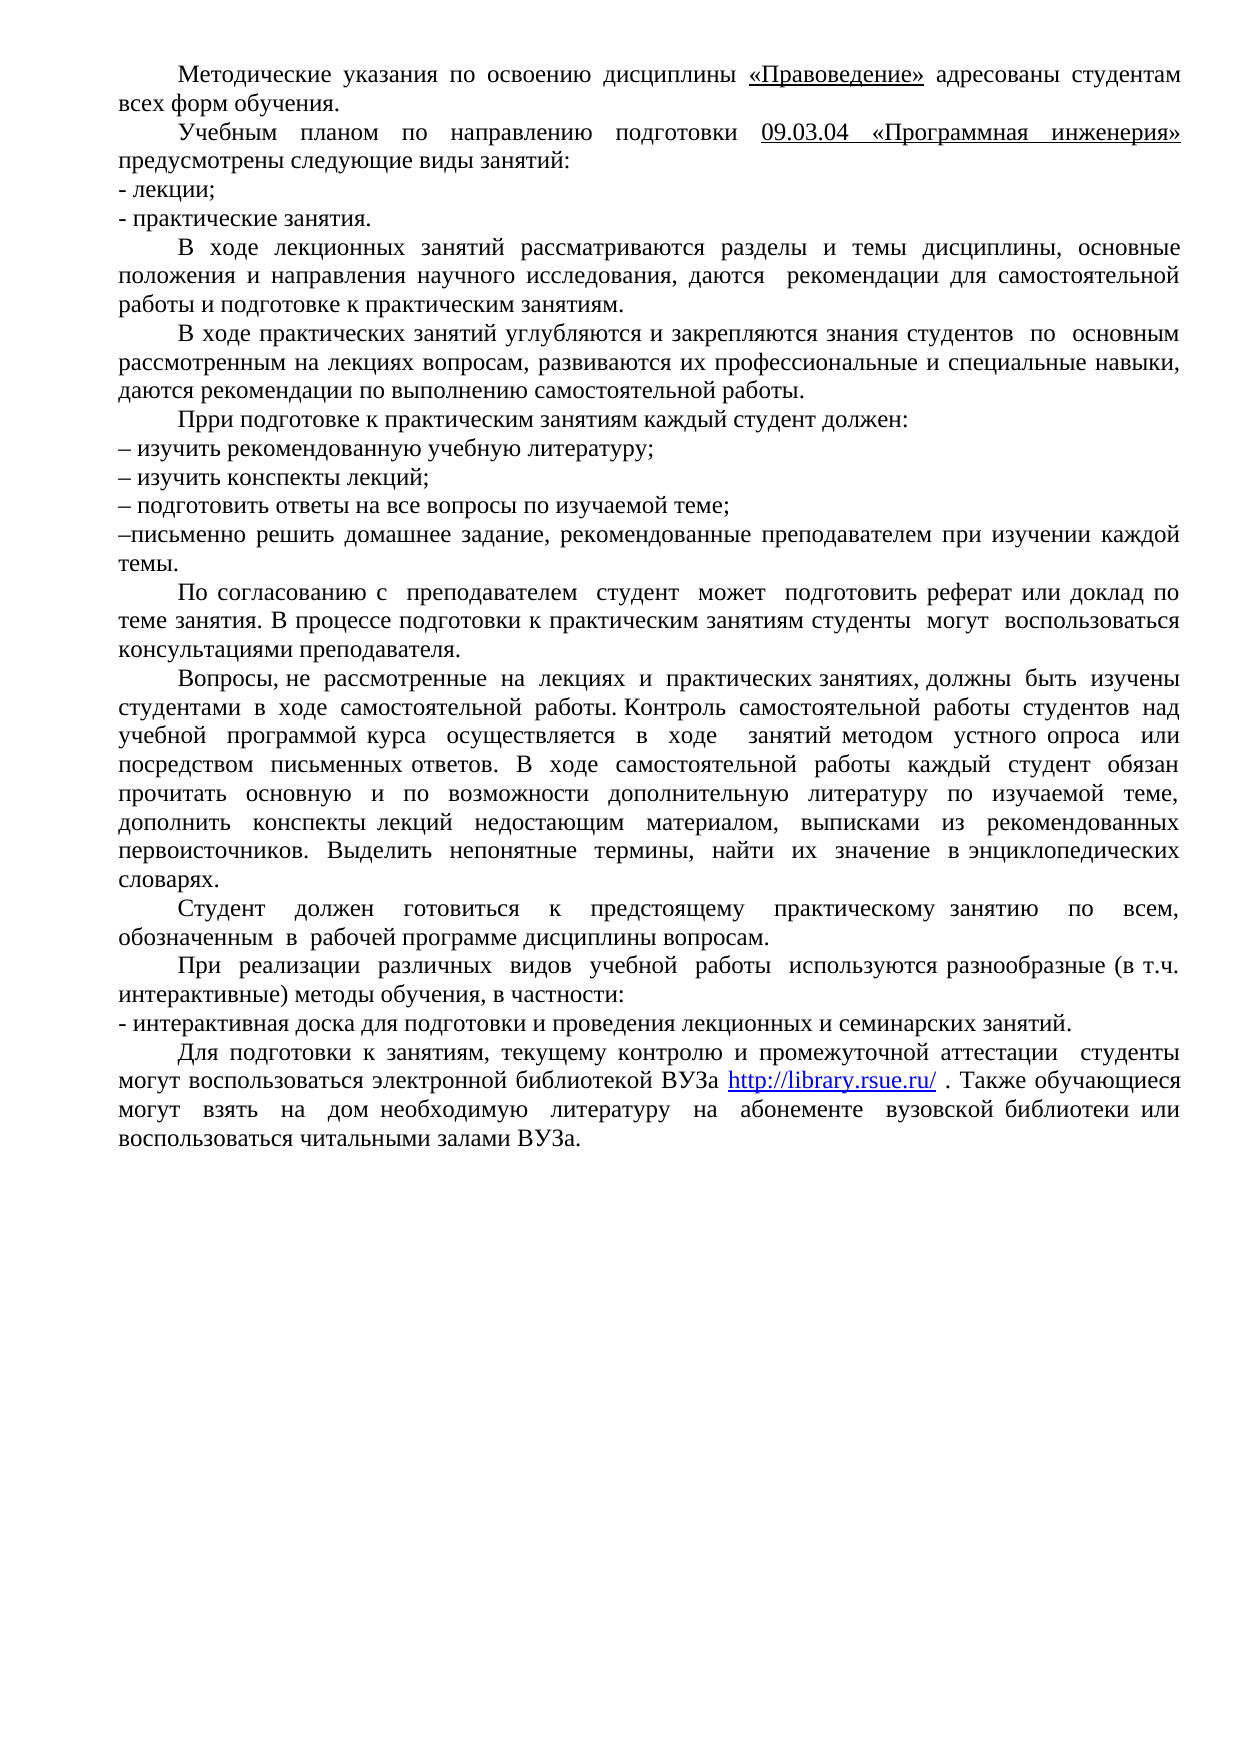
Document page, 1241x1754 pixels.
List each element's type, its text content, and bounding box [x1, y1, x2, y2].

text - практические занятия. [118, 203, 1181, 232]
text –письменно решить домашнее задание, рекомендованные преподавателем при изучении каждой темы. [118, 519, 1181, 577]
text Методические указания по освоению дисциплины «Правоведение» адресованы студентам всех форм обучения. [118, 59, 1181, 117]
text При реализации различных видов учебной работы используются разнообразные (в т.ч. интерактивные) методы обучения, в частности: [118, 950, 1181, 1008]
text - лекции; [118, 174, 1181, 203]
text Для подготовки к занятиям, текущему контролю и промежуточной аттестации студенты могут воспользоваться электронной библиотекой ВУЗа http://library.rsue.ru/ . Также обучающиеся могут взять на дом необходимую литературу на абонементе вузовской библиотеки или воспользоваться читальными залами ВУЗа. [118, 1037, 1181, 1152]
text Учебным планом по направлению подготовки 09.03.04 «Программная инженерия» предусмотрены следующие виды занятий: [118, 117, 1181, 174]
text Прри подготовке к практическим занятиям каждый студент должен: [118, 404, 1181, 433]
text В ходе практических занятий углубляются и закрепляются знания студентов по основным рассмотренным на лекциях вопросам, развиваются их профессиональные и специальные навыки, даются рекомендации по выполнению самостоятельной работы. [118, 318, 1181, 404]
text – изучить рекомендованную учебную литературу; [118, 433, 1181, 462]
text По согласованию с преподавателем студент может подготовить реферат или доклад по теме занятия. В процессе подготовки к практическим занятиям студенты могут воспользоваться консультациями преподавателя. [118, 577, 1181, 663]
text – изучить конспекты лекций; [118, 462, 1181, 490]
text В ходе лекционных занятий рассматриваются разделы и темы дисциплины, основные положения и направления научного исследования, даются рекомендации для самостоятельной работы и подготовке к практическим занятиям. [118, 232, 1181, 318]
text – подготовить ответы на все вопросы по изучаемой теме; [118, 490, 1181, 519]
text Студент должен готовиться к предстоящему практическому занятию по всем, обозначенным в рабочей программе дисциплины вопросам. [118, 893, 1181, 950]
text Вопросы, не рассмотренные на лекциях и практических занятиях, должны быть изучены студентами в ходе самостоятельной работы. Контроль самостоятельной работы студентов над учебной программой курса осуществляется в ходе занятий методом устного опроса или посредством письменных ответов. В ходе самостоятельной работы каждый студент обязан прочитать основную и по возможности дополнительную литературу по изучаемой теме, дополнить конспекты лекций недостающим материалом, выписками из рекомендованных первоисточников. Выделить непонятные термины, найти их значение в энциклопедических словарях. [118, 663, 1181, 893]
text - интерактивная доска для подготовки и проведения лекционных и семинарских занятий. [118, 1008, 1181, 1037]
